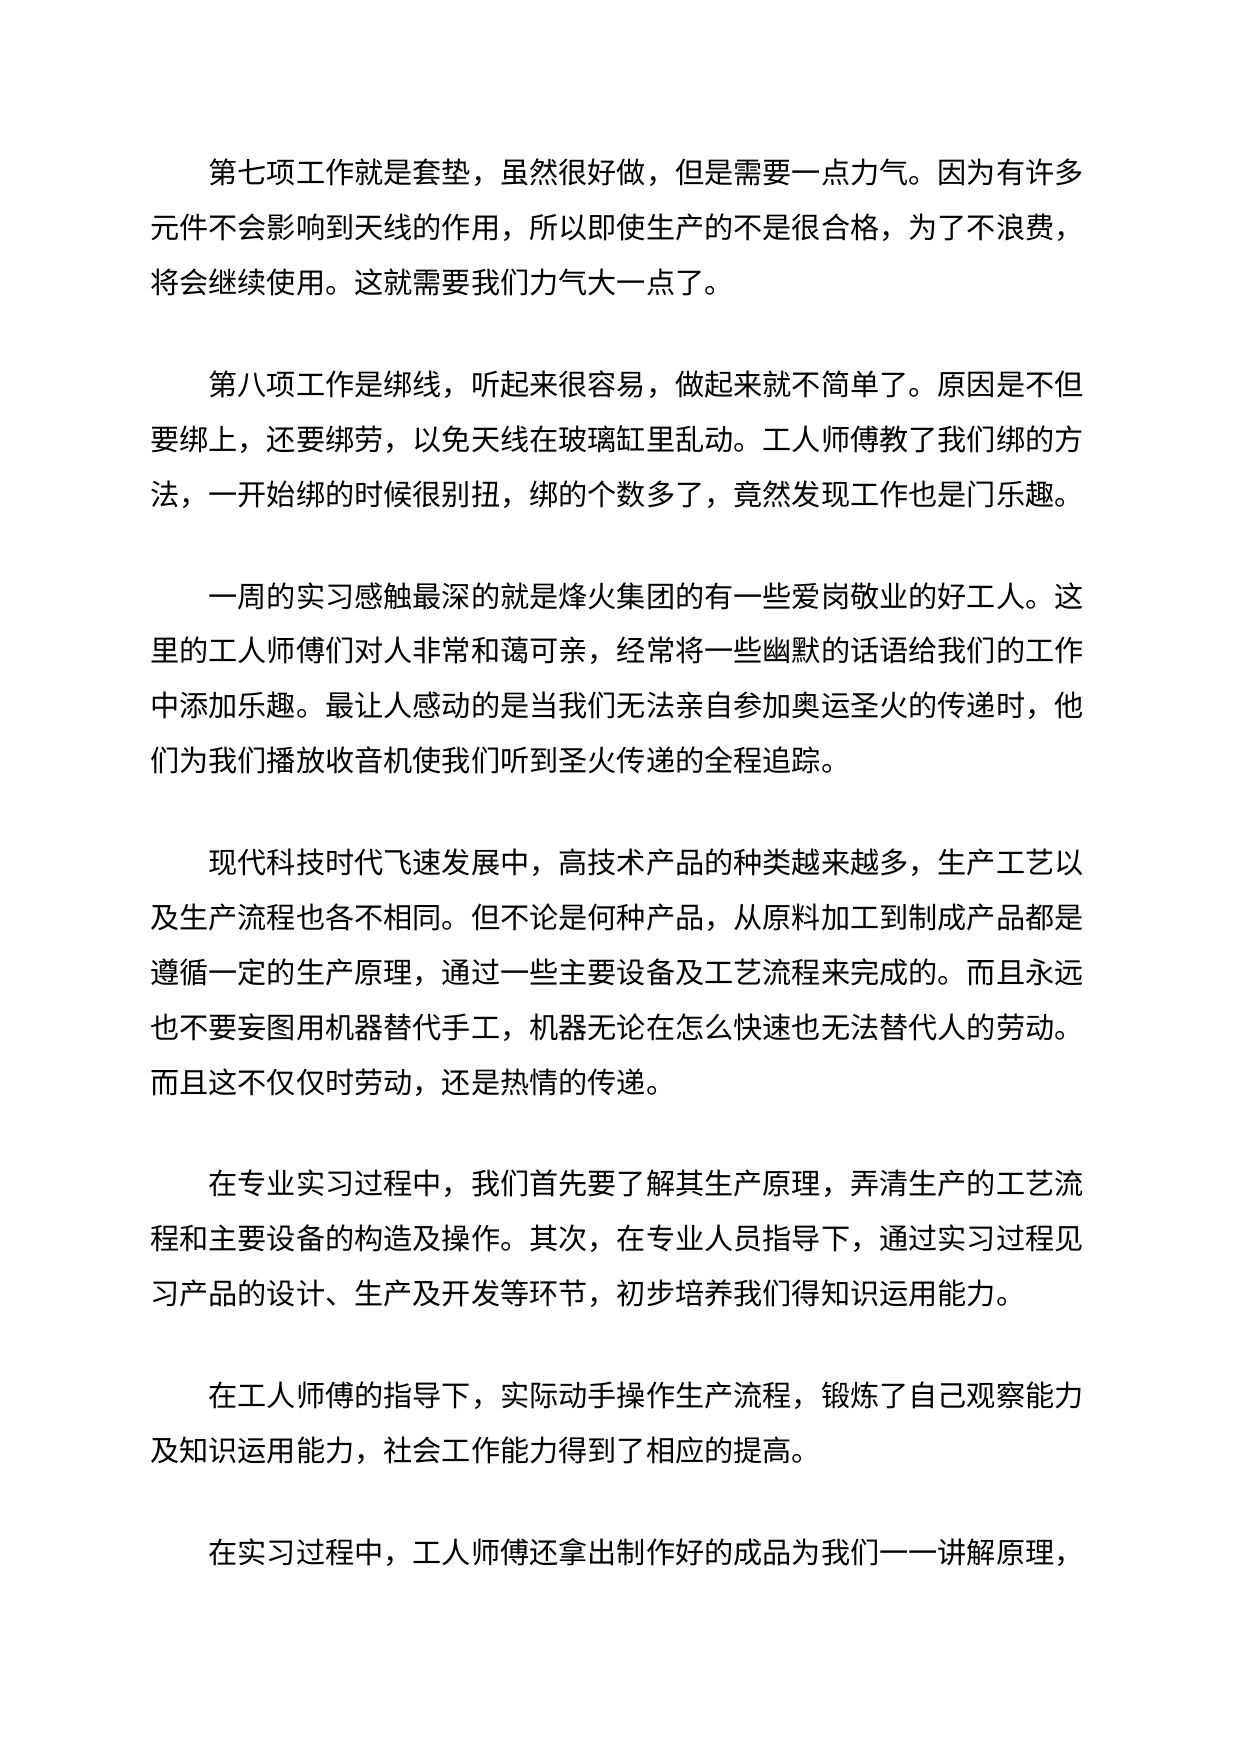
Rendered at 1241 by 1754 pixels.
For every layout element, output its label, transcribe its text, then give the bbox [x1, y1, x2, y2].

text 第七项工作就是套垫，虽然很好做，但是需要一点力气。因为有许多元件不会影响到天线的作用，所以即使生产的不是很合格，为了不浪费，将会继续使用。这就需要我们力气大一点了。 [150, 150, 1090, 302]
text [150, 1529, 1090, 1571]
text 现代科技时代飞速发展中，高技术产品的种类越来越多，生产工艺以及生产流程也各不相同。但不论是何种产品，从原料加工到制成产品都是遵循一定的生产原理，通过一些主要设备及工艺流程来完成的。而且永远也不要妄图用机器替代手工，机器无论在怎么快速也无法替代人的劳动。而且这不仅仅时劳动，还是热情的传递。 [150, 839, 1090, 1101]
text 在工人师傅的指导下，实际动手操作生产流程，锻炼了自己观察能力及知识运用能力，社会工作能力得到了相应的提高。 [150, 1372, 1090, 1470]
text 一周的实习感触最深的就是烽火集团的有一些爱岗敬业的好工人。这里的工人师傅们对人非常和蔼可亲，经常将一些幽默的话语给我们的工作中添加乐趣。最让人感动的是当我们无法亲自参加奥运圣火的传递时，他们为我们播放收音机使我们听到圣火传递的全程追踪。 [150, 573, 1090, 780]
text 第八项工作是绑线，听起来很容易，做起来就不简单了。原因是不但要绑上，还要绑劳，以免天线在玻璃缸里乱动。工人师傅教了我们绑的方法，一开始绑的时候很别扭，绑的个数多了，竟然发现工作也是门乐趣。 [150, 362, 1090, 514]
text 在专业实习过程中，我们首先要了解其生产原理，弄清生产的工艺流程和主要设备的构造及操作。其次，在专业人员指导下，通过实习过程见习产品的设计、生产及开发等环节，初步培养我们得知识运用能力。 [150, 1161, 1090, 1313]
